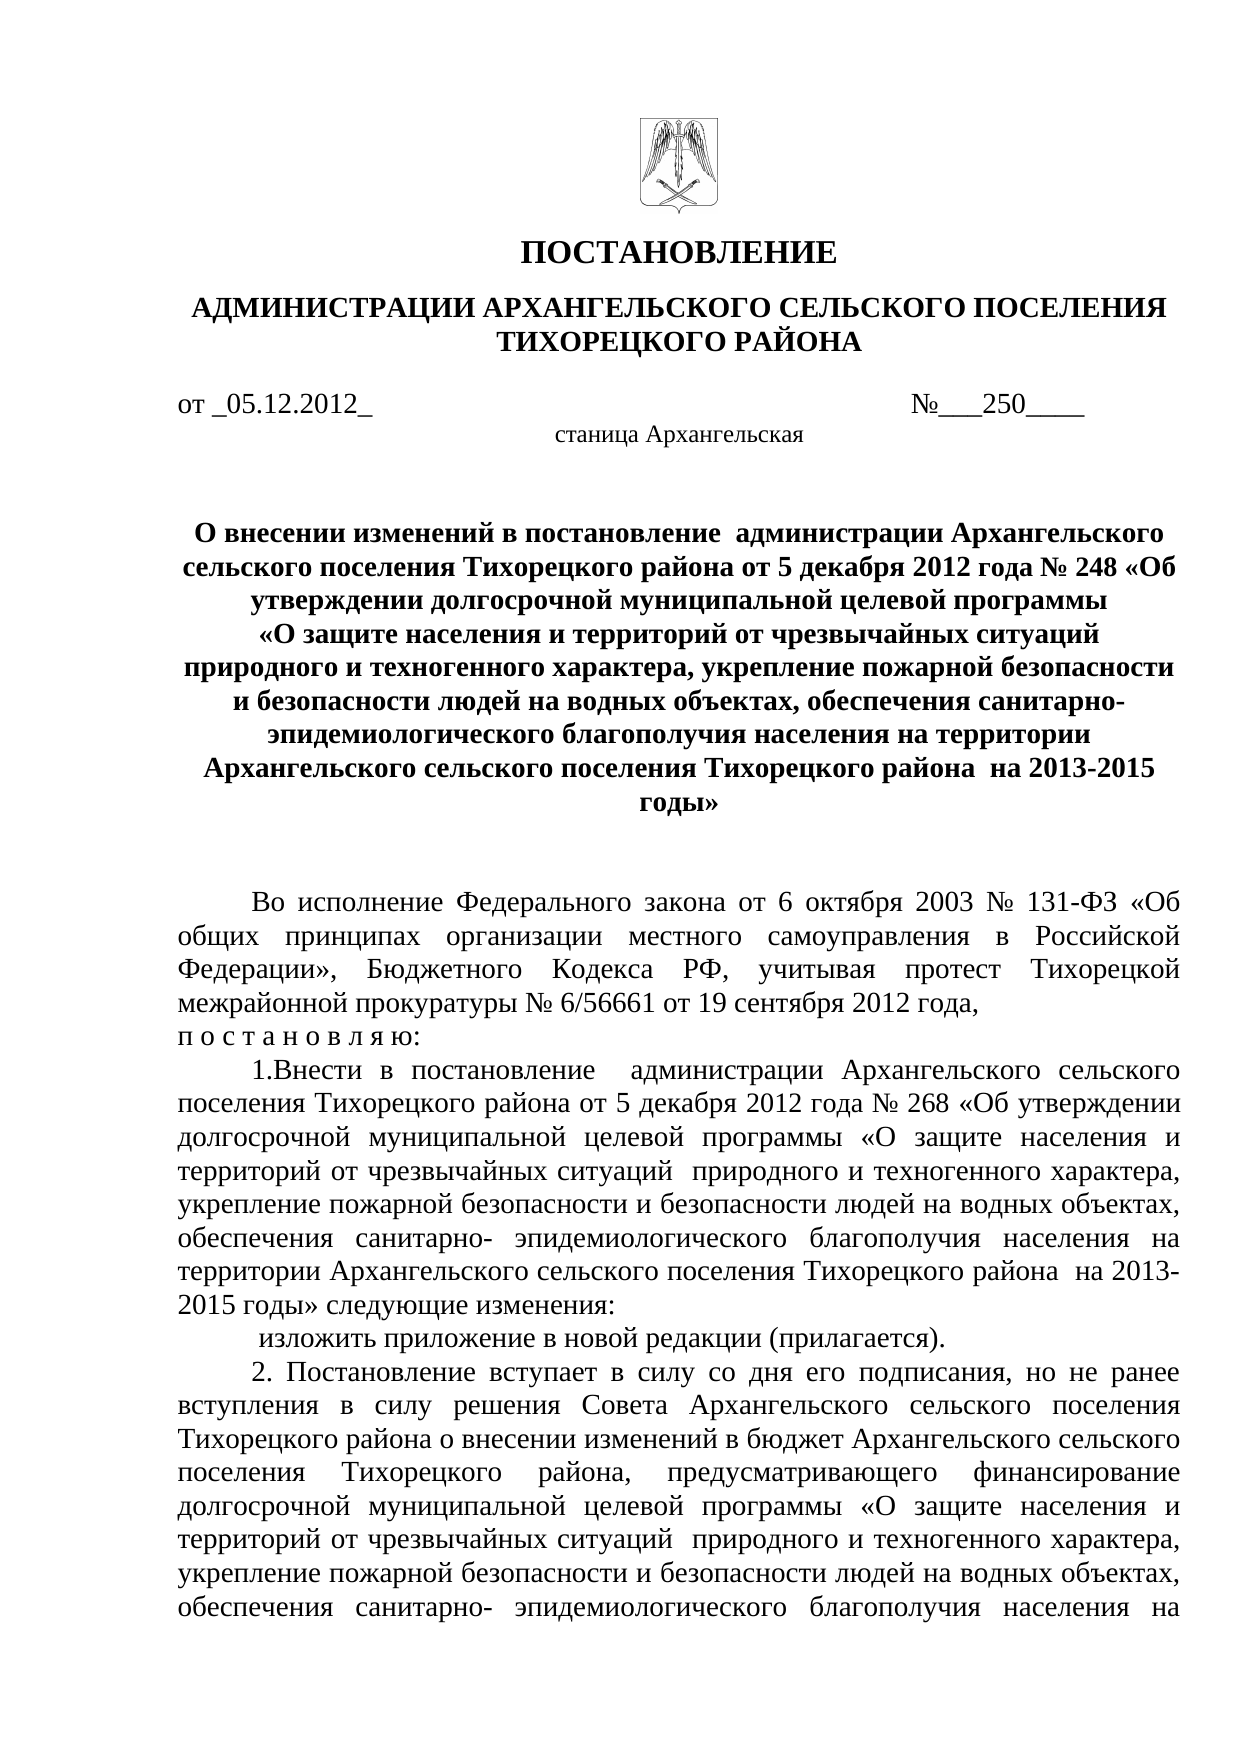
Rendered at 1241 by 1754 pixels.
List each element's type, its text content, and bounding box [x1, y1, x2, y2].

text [177, 1354, 1181, 1622]
text 1.Внести в постановление администрации Архангельского сельского поселения Тихорецкого района от 5 декабря 2012 года № 268 «Об утверждении долгосрочной муниципальной целевой программы «О защите населения и территорий от чрезвычайных ситуаций природного и техногенного характера, укрепление пожарной безопасности и безопасности людей на водных объектах, обеспечения санитарно- эпидемиологического благополучия населения на территории Архангельского сельского поселения Тихорецкого района на 2013-2015 годы» следующие изменения: [177, 1052, 1181, 1320]
text п о с т а н о в л я ю: [177, 1018, 1181, 1052]
picture [640, 118, 718, 214]
text Во исполнение Федерального закона от 6 октября 2003 № 131-ФЗ «Об общих принципах организации местного самоуправления в Российской Федерации», Бюджетного Кодекса РФ, учитывая протест Тихорецкой межрайонной прокуратуры № 6/56661 от 19 сентября 2012 года, [177, 884, 1181, 1018]
text от _05.12.2012_ №___250____ [177, 386, 1181, 419]
text О внесении изменений в постановление администрации Архангельского сельского поселения Тихорецкого района от 5 декабря 2012 года № 248 «Об утверждении долгосрочной муниципальной целевой программы [177, 515, 1181, 616]
text ПОСТАНОВЛЕНИЕ [177, 233, 1181, 271]
text изложить приложение в новой редакции (прилагается). [177, 1320, 1181, 1354]
text ТИХОРЕЦКОГО РАЙОНА [177, 324, 1181, 357]
text станица Архангельская [177, 419, 1181, 448]
text АДМИНИСТРАЦИИ АРХАНГЕЛЬСКОГО СЕЛЬСКОГО ПОСЕЛЕНИЯ [177, 290, 1181, 324]
text «О защите населения и территорий от чрезвычайных ситуаций природного и техногенного характера, укрепление пожарной безопасности и безопасности людей на водных объектах, обеспечения санитарно- эпидемиологического благополучия населения на территории Архангельского сельского поселения Тихорецкого района на 2013-2015 годы» [177, 616, 1181, 817]
